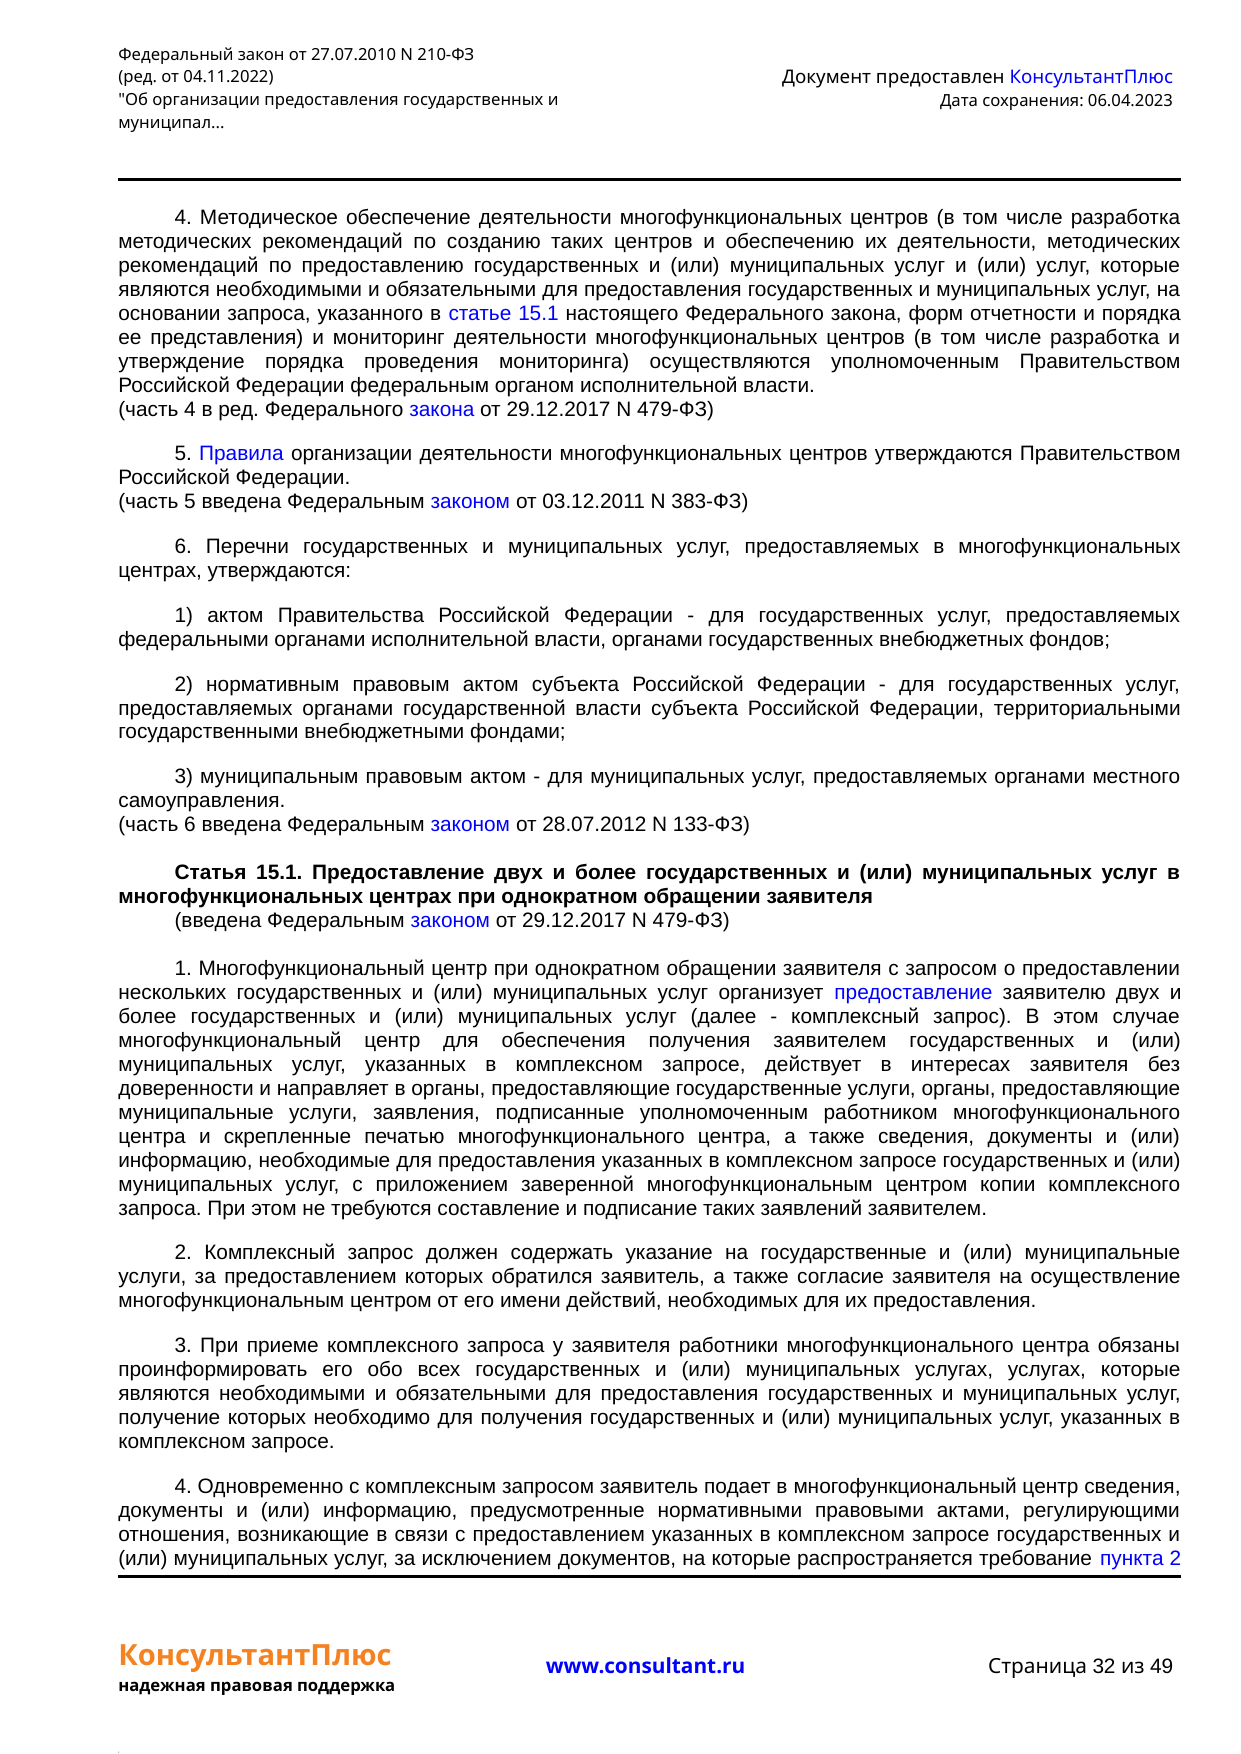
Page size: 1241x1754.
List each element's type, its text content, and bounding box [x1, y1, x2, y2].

text 2. Комплексный запрос должен содержать указание на государственные и (или) муниципальные услуги, за предоставлением которых обратился заявитель, а также согласие заявителя на осуществление многофункциональным центром от его имени действий, необходимых для их предоставления. [118, 1240, 1181, 1312]
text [118, 1473, 1181, 1569]
text 2) нормативным правовым актом субъекта Российской Федерации - для государственных услуг, предоставляемых органами государственной власти субъекта Российской Федерации, территориальными государственными внебюджетными фондами; [118, 671, 1181, 743]
text (часть 6 введена Федеральным законом от 28.07.2012 N 133-ФЗ) [118, 812, 1181, 836]
text (введена Федеральным законом от 29.12.2017 N 479-ФЗ) [118, 908, 1181, 932]
text 3. При приеме комплексного запроса у заявителя работники многофункционального центра обязаны проинформировать его обо всех государственных и (или) муниципальных услугах, услугах, которые являются необходимыми и обязательными для предоставления государственных и муниципальных услуг, получение которых необходимо для получения государственных и (или) муниципальных услуг, указанных в комплексном запросе. [118, 1333, 1181, 1453]
text (часть 5 введена Федеральным законом от 03.12.2011 N 383-ФЗ) [118, 489, 1181, 513]
text 3) муниципальным правовым актом - для муниципальных услуг, предоставляемых органами местного самоуправления. [118, 764, 1181, 812]
text 1. Многофункциональный центр при однократном обращении заявителя с запросом о предоставлении нескольких государственных и (или) муниципальных услуг организует предоставление заявителю двух и более государственных и (или) муниципальных услуг (далее - комплексный запрос). В этом случае многофункциональный центр для обеспечения получения заявителем государственных и (или) муниципальных услуг, указанных в комплексном запросе, действует в интересах заявителя без доверенности и направляет в органы, предоставляющие государственные услуги, органы, предоставляющие муниципальные услуги, заявления, подписанные уполномоченным работником многофункционального центра и скрепленные печатью многофункционального центра, а также сведения, документы и (или) информацию, необходимые для предоставления указанных в комплексном запросе государственных и (или) муниципальных услуг, с приложением заверенной многофункциональным центром копии комплексного запроса. При этом не требуются составление и подписание таких заявлений заявителем. [118, 956, 1181, 1219]
text 4. Методическое обеспечение деятельности многофункциональных центров (в том числе разработка методических рекомендаций по созданию таких центров и обеспечению их деятельности, методических рекомендаций по предоставлению государственных и (или) муниципальных услуг и (или) услуг, которые являются необходимыми и обязательными для предоставления государственных и муниципальных услуг, на основании запроса, указанного в статье 15.1 настоящего Федерального закона, форм отчетности и порядка ее представления) и мониторинг деятельности многофункциональных центров (в том числе разработка и утверждение порядка проведения мониторинга) осуществляются уполномоченным Правительством Российской Федерации федеральным органом исполнительной власти. [118, 205, 1181, 396]
text (часть 4 в ред. Федерального закона от 29.12.2017 N 479-ФЗ) [118, 396, 1181, 420]
text 1) актом Правительства Российской Федерации - для государственных услуг, предоставляемых федеральными органами исполнительной власти, органами государственных внебюджетных фондов; [118, 603, 1181, 651]
title Статья 15.1. Предоставление двух и более государственных и (или) муниципальных услуг в многофункциональных центрах при однократном обращении заявителя [118, 860, 1181, 908]
text 6. Перечни государственных и муниципальных услуг, предоставляемых в многофункциональных центрах, утверждаются: [118, 534, 1181, 582]
text 5. Правила организации деятельности многофункциональных центров утверждаются Правительством Российской Федерации. [118, 441, 1181, 489]
